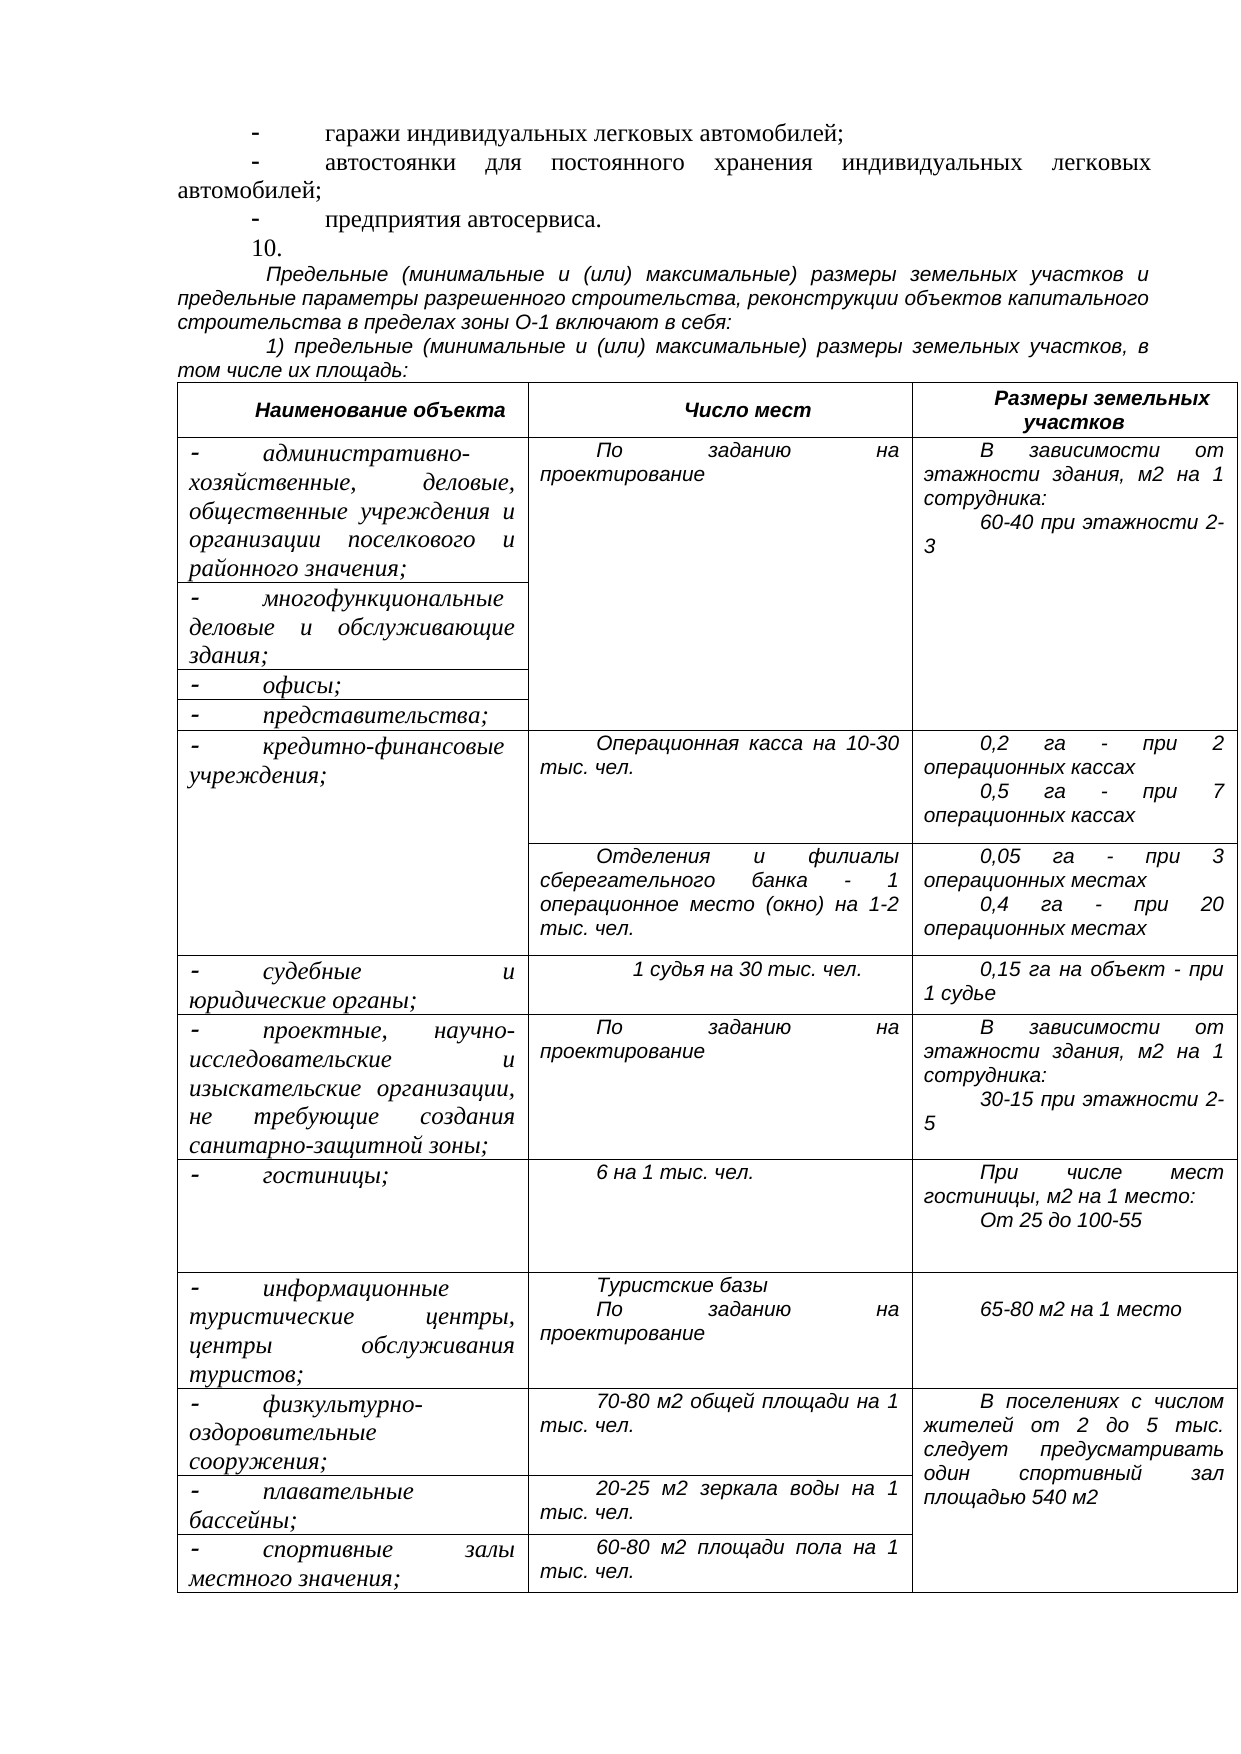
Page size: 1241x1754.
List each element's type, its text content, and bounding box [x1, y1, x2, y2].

table_cell многофункциональные деловые и обслуживающие здания; [178, 583, 528, 669]
list предприятия автосервиса. [177, 204, 1152, 233]
table_cell судебные и юридические органы; [178, 956, 528, 1014]
table_cell на объект - при 1 судье [913, 956, 1237, 1014]
table_cell По заданию на проектирование [529, 438, 912, 730]
table_header Число мест [529, 383, 912, 437]
table_cell При числе мест гостиницы, м2 на 1 место: От 25 до 100-55 [913, 1160, 1237, 1272]
table_cell административно-хозяйственные, деловые, общественные учреждения и организации поселкового и районного значения; [178, 438, 528, 582]
table_cell гостиницы; [178, 1160, 528, 1272]
text 1) предельные (минимальные и (или) максимальные) размеры земельных участков, в том числе их площадь: [177, 334, 1152, 382]
table_cell спортивные залы местного значения; [178, 1535, 528, 1592]
table_cell Отделения и филиалы сберегательного банка - 1 операционное место (окно) на 1-2 тыс. чел. [529, 844, 912, 955]
table_cell 20- зеркала воды на 1 тыс. чел. [529, 1476, 912, 1533]
table_cell - при 3 операционных местах - при 20 операционных местах [913, 844, 1237, 955]
table_cell В поселениях с числом жителей от 2 до 5 тыс. следует предусматривать один спортивный зал площадью [913, 1389, 1237, 1592]
table_cell 65- на 1 место [913, 1273, 1237, 1388]
table_cell 6 на 1 тыс. чел. [529, 1160, 912, 1272]
table_header Размеры земельных участков [913, 383, 1237, 437]
table_cell В зависимости от этажности здания, м2 на 1 сотрудника: 30-15 при этажности 2-5 [913, 1015, 1237, 1159]
table_cell офисы; [178, 670, 528, 699]
table_cell 1 судья на 30 тыс. чел. [529, 956, 912, 1014]
list автостоянки для постоянного хранения индивидуальных легковых автомобилей; [177, 147, 1152, 204]
table_header Наименование объекта [178, 383, 528, 437]
table_cell представительства; [178, 700, 528, 730]
table_cell физкультурно-оздоровительные сооружения; [178, 1389, 528, 1475]
table_cell проектные, научно-исследовательские и изыскательские организации, не требующие создания санитарно-защитной зоны; [178, 1015, 528, 1159]
table_cell информационные туристические центры, центры обслуживания туристов; [178, 1273, 528, 1388]
table_cell 60- площади пола на 1 тыс. чел. [529, 1535, 912, 1592]
list гаражи индивидуальных легковых автомобилей; [177, 118, 1152, 147]
table_cell Операционная касса на 10-30 тыс. чел. [529, 731, 912, 843]
text Предельные (минимальные и (или) максимальные) размеры земельных участков и предельные параметры разрешенного строительства, реконструкции объектов капитального строительства в пределах зоны О-1 включают в себя: [177, 262, 1152, 334]
table_cell В зависимости от этажности здания, м2 на 1 сотрудника: 60-40 при этажности 2-3 [913, 438, 1237, 730]
table_cell По заданию на проектирование [529, 1015, 912, 1159]
table_cell кредитно-финансовые учреждения; [178, 731, 528, 955]
table_cell 70- общей площади на 1 тыс. чел. [529, 1389, 912, 1475]
table_cell Туристские базы По заданию на проектирование [529, 1273, 912, 1388]
table_cell плавательные бассейны; [178, 1476, 528, 1533]
table_cell - при 2 операционных кассах - при 7 операционных кассах [913, 731, 1237, 843]
